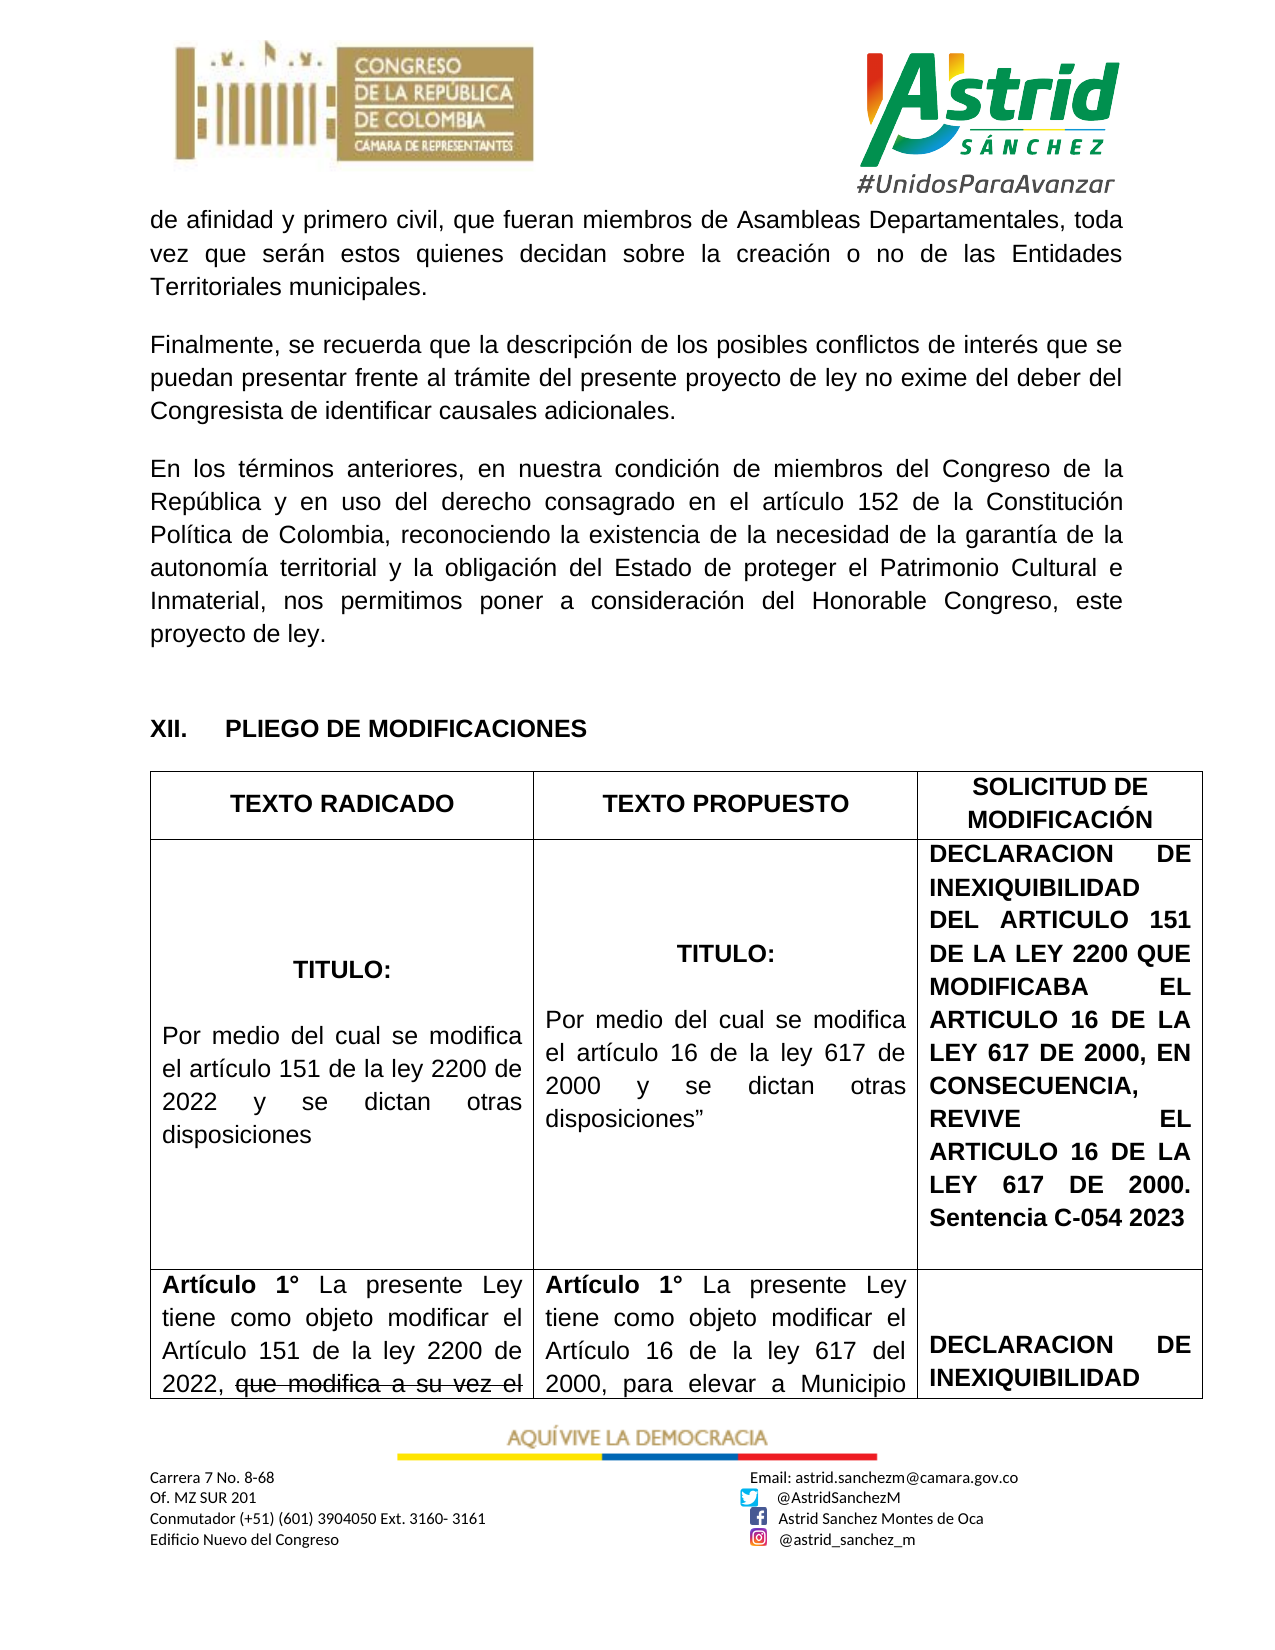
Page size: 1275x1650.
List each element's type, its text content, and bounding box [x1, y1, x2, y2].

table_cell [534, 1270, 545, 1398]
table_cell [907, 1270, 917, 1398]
table_cell TITULO: Por medio del cual se modifica el artículo 16 de la ley 617 de 2000 y se dictan otras disposiciones” [534, 840, 917, 1269]
text En los términos anteriores, en nuestra condición de miembros del Congreso de la República y en uso del derecho consagrado en el artículo 152 de la Constitución Política de Colombia, reconociendo la existencia de la necesidad de la garantía de la autonomía territorial y la obligación del Estado de proteger el Patrimonio Cultural e Inmaterial, nos permitimos poner a consideración del Honorable Congreso, este proyecto de ley. [150, 454, 1125, 647]
table_header TEXTO PROPUESTO [534, 772, 917, 838]
list PLIEGO DE MODIFICACIONES [150, 713, 1125, 742]
picture [750, 1528, 767, 1546]
picture [150, 40, 544, 172]
picture [853, 47, 1125, 206]
table_header TEXTO RADICADO [151, 772, 533, 838]
picture [382, 1417, 893, 1464]
text Finalmente, se recuerda que la descripción de los posibles conflictos de interés que se puedan presentar frente al trámite del presente proyecto de ley no exime del deber del Congresista de identificar causales adicionales. [150, 329, 1125, 424]
table_cell DECLARACION DE INEXIQUIBILIDAD DEL ARTICULO 151 DE LA LEY 2200 QUE MODIFICABA EL ARTICULO 16 DE LA LEY 617 DE 2000, EN CONSECUENCIA, REVIVE EL ARTICULO 16 DE LA LEY 617 DE 2000. Sentencia C-054 2023 [918, 840, 1202, 1269]
picture [750, 1506, 767, 1525]
table_header SOLICITUD DE MODIFICACIÓN [918, 772, 1202, 838]
table_cell TITULO: Por medio del cual se modifica el artículo 151 de la ley 2200 de 2022 y se dictan otras disposiciones [151, 840, 533, 1269]
picture [743, 1492, 759, 1504]
